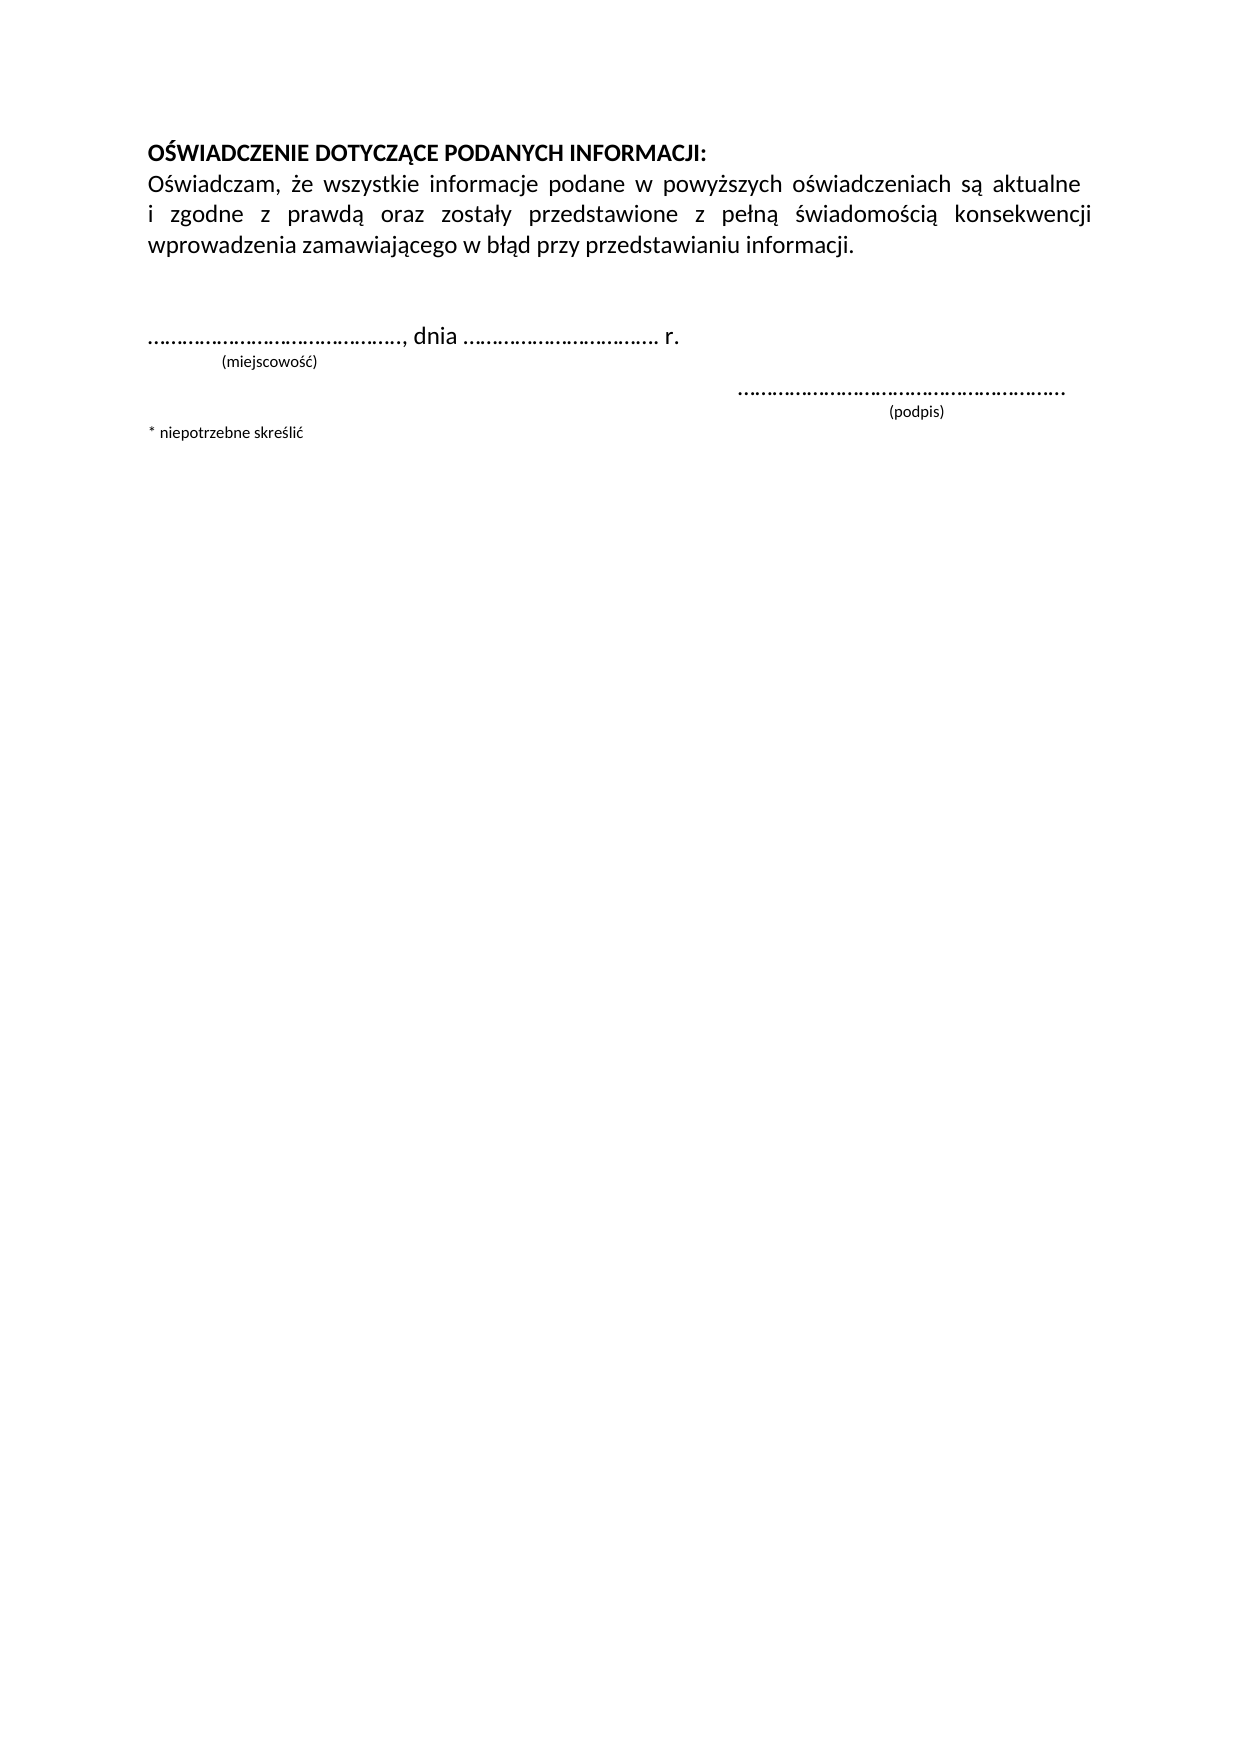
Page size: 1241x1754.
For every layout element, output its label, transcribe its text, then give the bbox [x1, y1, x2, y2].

text OŚWIADCZENIE DOTYCZĄCE PODANYCH INFORMACJI: [148, 137, 1092, 168]
text (miejscowość) [148, 351, 1092, 371]
text …………………………………….., dnia ……………………………. r. [148, 320, 1092, 351]
text Oświadczam, że wszystkie informacje podane w powyższych oświadczeniach są aktualne i zgodne z prawdą oraz zostały przedstawione z pełną świadomością konsekwencji wprowadzenia zamawiającego w błąd przy przedstawianiu informacji. [148, 168, 1092, 259]
text * niepotrzebne skreślić [148, 422, 1092, 442]
text (podpis) [811, 402, 1092, 422]
text ………………………………………………… [664, 371, 1092, 402]
